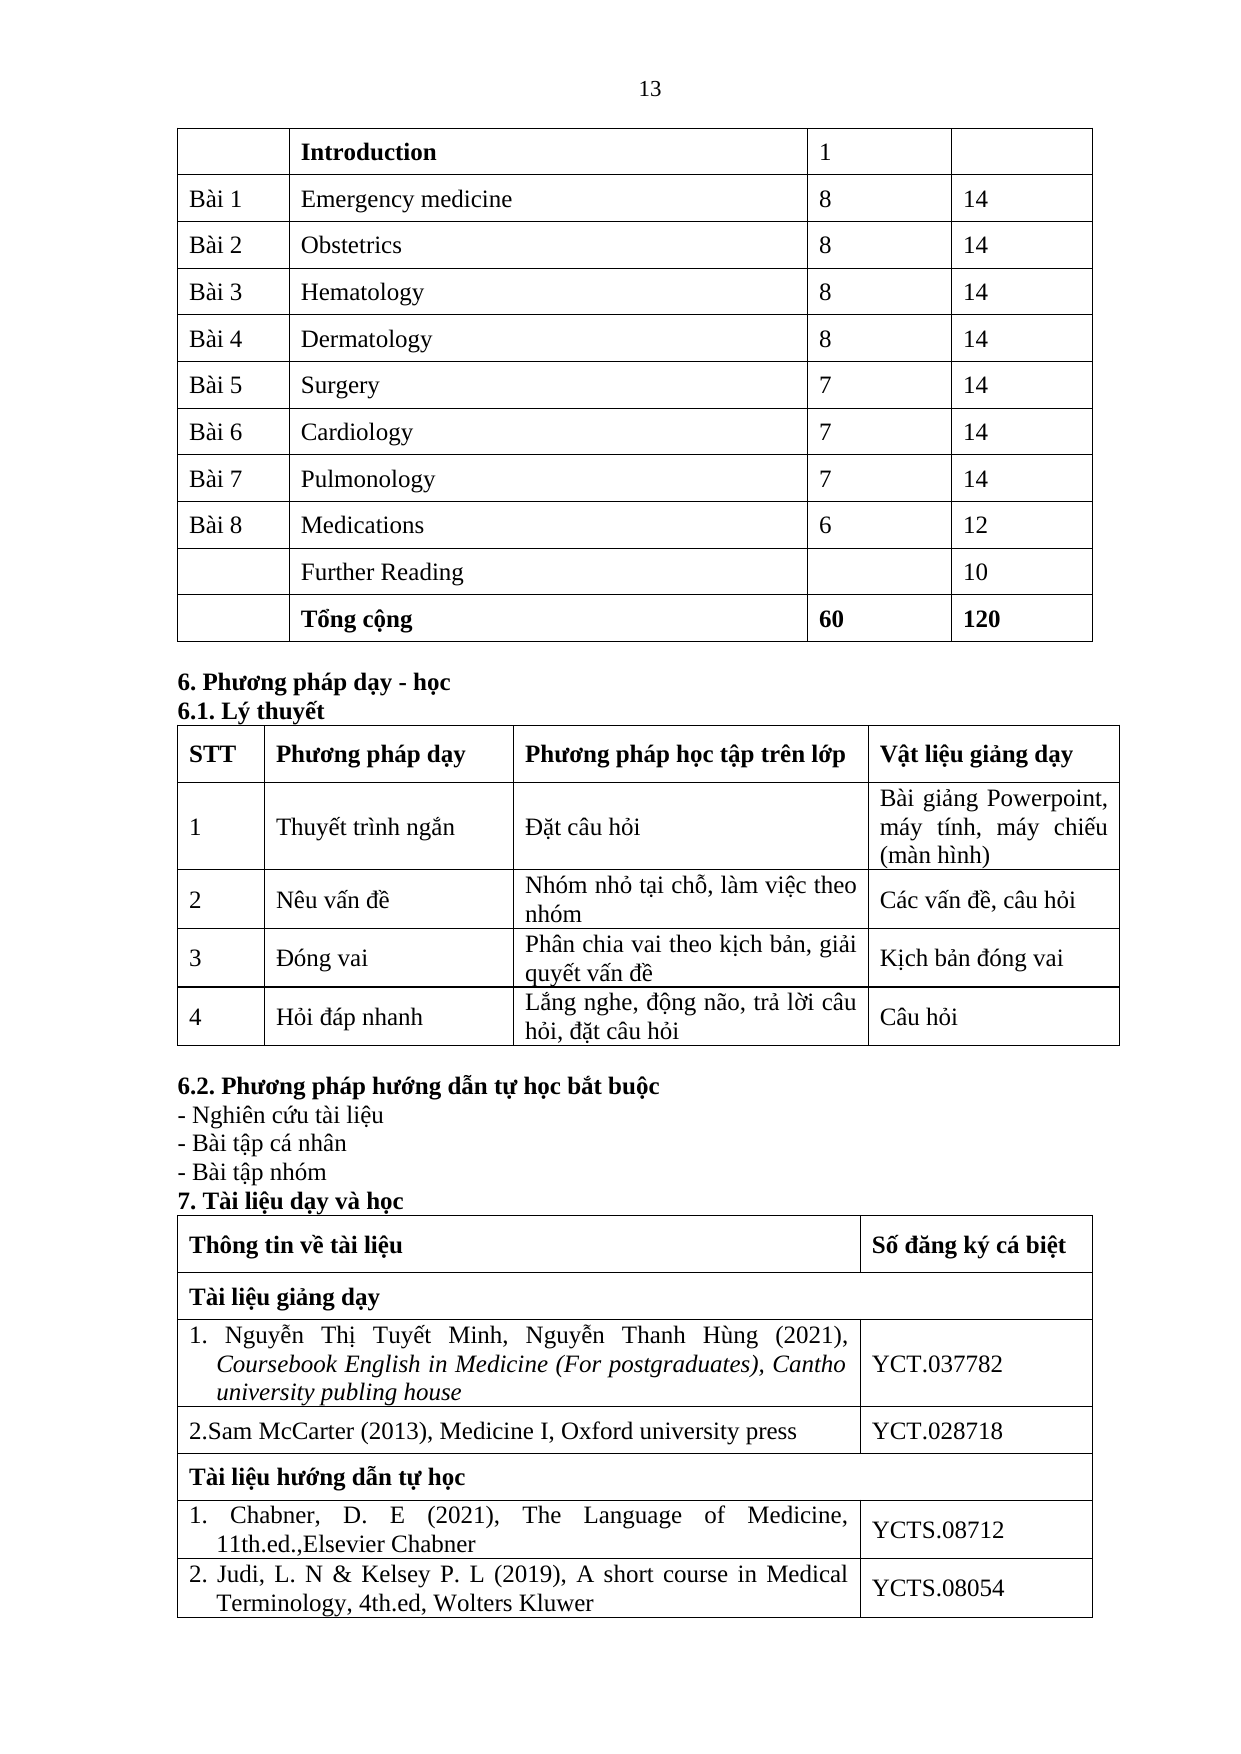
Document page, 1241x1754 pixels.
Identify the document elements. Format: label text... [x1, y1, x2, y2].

table_cell Surgery [290, 362, 807, 408]
table_cell 120 [952, 595, 1092, 641]
table_cell Tài liệu giảng dạy [178, 1273, 1092, 1319]
table_cell [808, 549, 951, 594]
table_cell YCT.037782 [861, 1320, 1092, 1406]
table_cell [952, 129, 1092, 174]
table_cell 14 [952, 315, 1092, 361]
table_cell 1 [808, 129, 951, 174]
table_cell 14 [952, 362, 1092, 408]
text - Nghiên cứu tài liệu [177, 1100, 1122, 1128]
table_cell Medications [290, 502, 807, 548]
table_cell 10 [952, 549, 1092, 594]
table_cell 14 [952, 409, 1092, 454]
table_cell Phân chia vai theo kịch bản, giải quyết vấn đề [514, 929, 868, 986]
table_header Phương pháp dạy [265, 726, 513, 782]
table_cell 7 [808, 409, 951, 454]
table_cell Các vấn đề, câu hỏi [869, 870, 1119, 928]
table_cell 3 [178, 929, 264, 986]
table_cell Cardiology [290, 409, 807, 454]
table_cell Bài 7 [178, 455, 289, 501]
table_header Thông tin về tài liệu [178, 1216, 860, 1272]
table_cell 14 [952, 222, 1092, 268]
table_cell 12 [952, 502, 1092, 548]
table_cell 8 [808, 222, 951, 268]
text 6. Phương pháp dạy - học [177, 667, 1122, 696]
table_header STT [178, 726, 264, 782]
text 7. Tài liệu dạy và học [177, 1186, 1122, 1215]
table_cell Dermatology [290, 315, 807, 361]
table_cell Thuyết trình ngắn [265, 783, 513, 869]
table_cell Bài 5 [178, 362, 289, 408]
table_cell YCTS.08712 [861, 1501, 1092, 1558]
table_cell Bài 3 [178, 269, 289, 314]
table_cell 60 [808, 595, 951, 641]
table_cell [178, 549, 289, 594]
text - Bài tập nhóm [177, 1157, 1122, 1186]
table_cell Further Reading [290, 549, 807, 594]
table_cell 14 [952, 269, 1092, 314]
table_cell 7 [808, 455, 951, 501]
table_cell Hỏi đáp nhanh [265, 988, 513, 1045]
table_cell Bài 2 [178, 222, 289, 268]
table_cell Nêu vấn đề [265, 870, 513, 928]
text - Bài tập cá nhân [177, 1128, 1122, 1157]
table_cell 6 [808, 502, 951, 548]
table_cell Tổng cộng [290, 595, 807, 641]
table_cell Bài giảng Powerpoint, máy tính, máy chiếu (màn hình) [869, 783, 1119, 869]
table_cell [178, 129, 289, 174]
table_cell Tài liệu hướng dẫn tự học [178, 1454, 1092, 1499]
table_cell Emergency medicine [290, 175, 807, 221]
table_header Số đăng ký cá biệt [861, 1216, 1092, 1272]
table_cell Pulmonology [290, 455, 807, 501]
table_cell 2 [178, 870, 264, 928]
table_cell Đóng vai [265, 929, 513, 986]
table_cell 8 [808, 175, 951, 221]
text 6.2. Phương pháp hướng dẫn tự học bắt buộc [177, 1071, 1122, 1100]
table_cell 14 [952, 175, 1092, 221]
table_cell 1. Chabner, D. E (2021), The Language of Medicine, 11th.ed.,Elsevier Chabner [178, 1501, 860, 1558]
table_cell YCT.028718 [861, 1407, 1092, 1453]
table_cell Kịch bản đóng vai [869, 929, 1119, 986]
table_cell 8 [808, 269, 951, 314]
table_header Phương pháp học tập trên lớp [514, 726, 868, 782]
table_cell 14 [952, 455, 1092, 501]
table_cell Obstetrics [290, 222, 807, 268]
table_cell 1. Nguyễn Thị Tuyết Minh, Nguyễn Thanh Hùng (2021), Coursebook English in Medicine (For postgraduates), Cantho university publing house [178, 1320, 860, 1406]
table_cell Bài 4 [178, 315, 289, 361]
table_cell [178, 595, 289, 641]
table_cell Lắng nghe, động não, trả lời câu hỏi, đặt câu hỏi [514, 988, 868, 1045]
table_cell 4 [178, 988, 264, 1045]
table_cell Bài 1 [178, 175, 289, 221]
table_cell Bài 8 [178, 502, 289, 548]
table_cell Hematology [290, 269, 807, 314]
text 6.1. Lý thuyết [177, 696, 1122, 724]
table_header Vật liệu giảng dạy [869, 726, 1119, 782]
table_cell Bài 6 [178, 409, 289, 454]
table_cell Câu hỏi [869, 988, 1119, 1045]
table_cell 2.Sam McCarter (2013), Medicine I, Oxford university press [178, 1407, 860, 1453]
table_cell YCTS.08054 [861, 1559, 1092, 1617]
table_cell Introduction [290, 129, 807, 174]
table_cell 8 [808, 315, 951, 361]
table_cell 2. Judi, L. N & Kelsey P. L (2019), A short course in Medical Terminology, 4th.ed, Wolters Kluwer [178, 1559, 860, 1617]
table_cell Đặt câu hỏi [514, 783, 868, 869]
table_cell Nhóm nhỏ tại chỗ, làm việc theo nhóm [514, 870, 868, 928]
table_cell 7 [808, 362, 951, 408]
table_cell 1 [178, 783, 264, 869]
